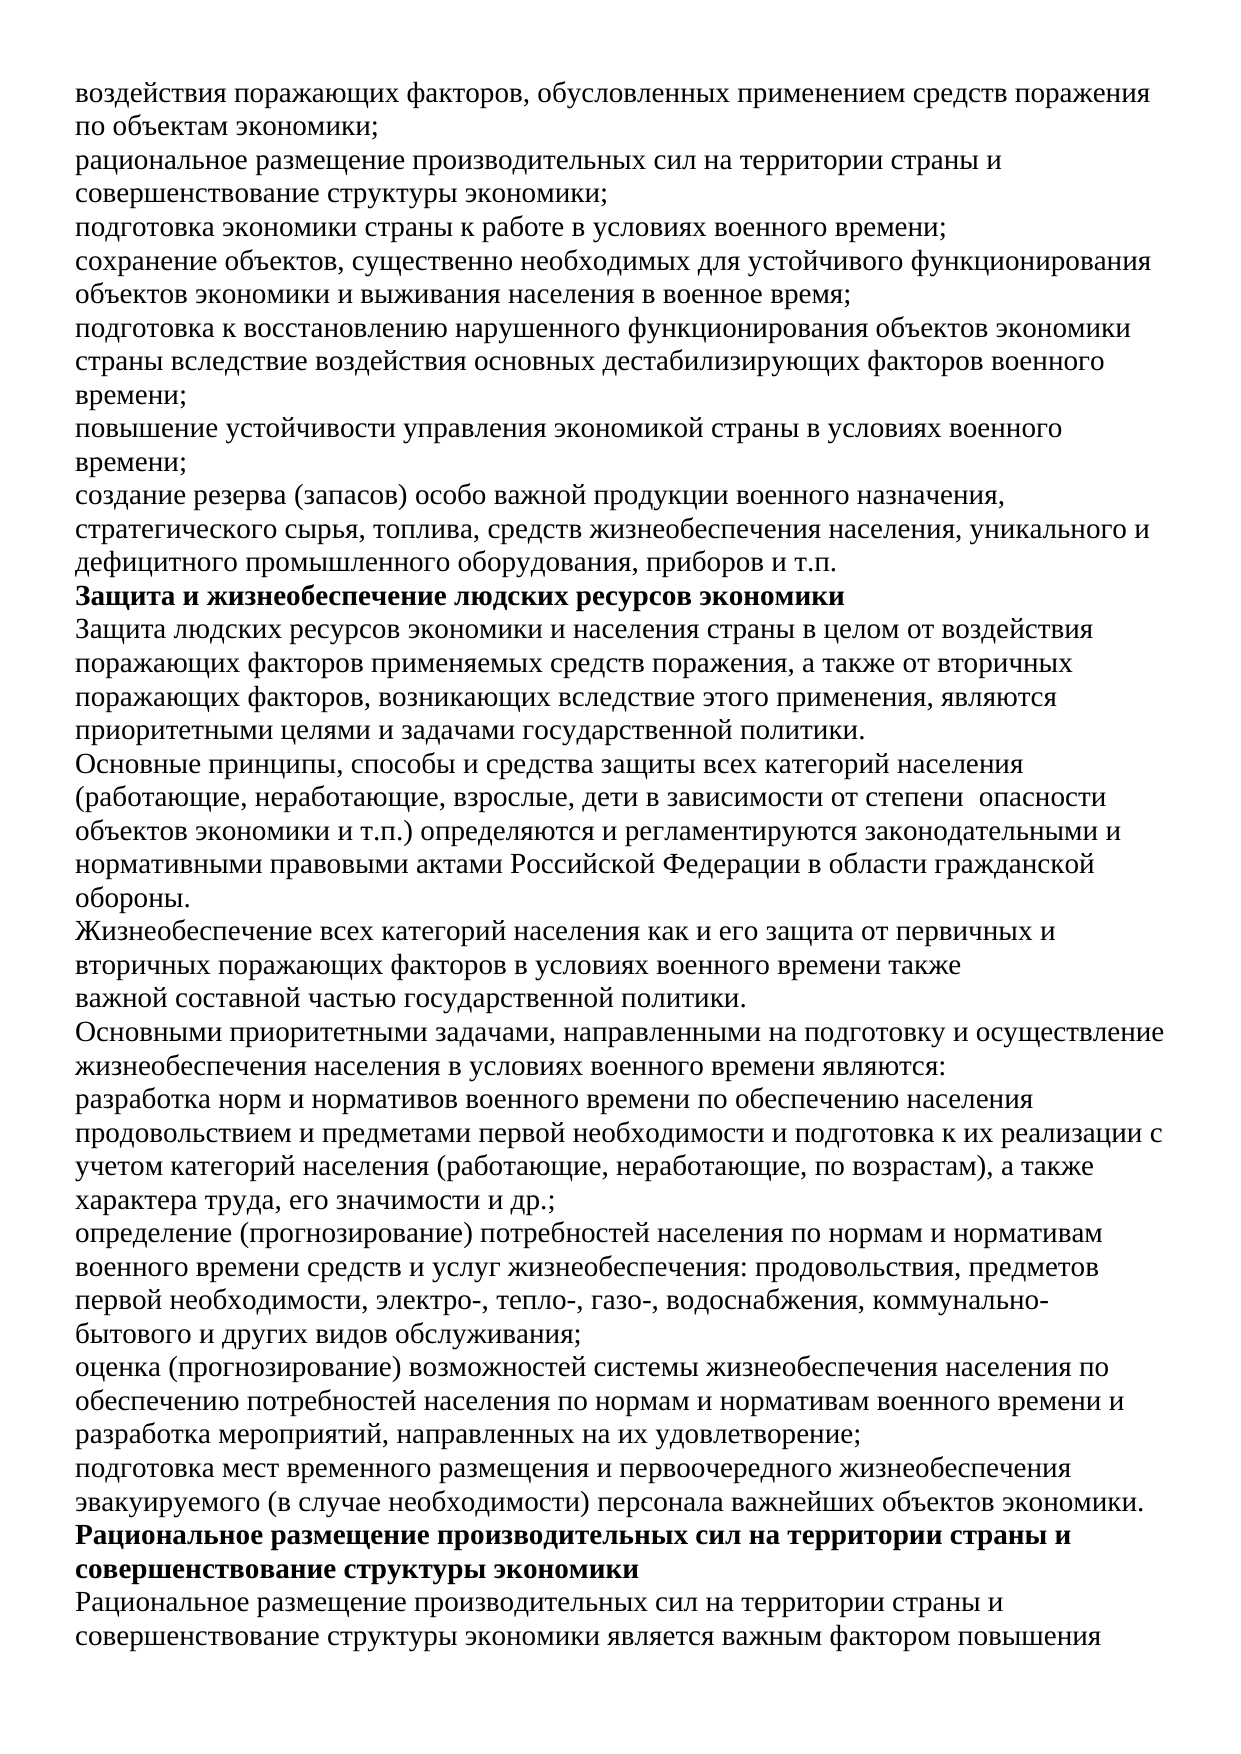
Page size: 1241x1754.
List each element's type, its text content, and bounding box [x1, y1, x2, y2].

text Основными приоритетными задачами, направленными на подготовку и осуществление жизнеобеспечения населения в условиях военного времени являются: [75, 1014, 1165, 1081]
text Рациональное размещение производительных сил на территории страны и совершенствование структуры экономики [75, 1517, 1165, 1584]
text определение (прогнозирование) потребностей населения по нормам и нормативам военного времени средств и услуг жизнеобеспечения: продовольствия, предметов первой необходимости, электро-, тепло-, газо-, водоснабжения, коммунально-бытового и других видов обслуживания; [75, 1215, 1165, 1349]
text важной составной частью государственной политики. [75, 981, 1165, 1014]
text оценка (прогнозирование) возможностей системы жизнеобеспечения населения по обеспечению потребностей населения по нормам и нормативам военного времени и разработка мероприятий, направленных на их удовлетворение; [75, 1349, 1165, 1450]
text сохранение объектов, существенно необходимых для устойчивого функционирования объектов экономики и выживания населения в военное время; [75, 243, 1165, 310]
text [75, 1584, 1165, 1651]
text Защита и жизнеобеспечение людских ресурсов экономики [75, 578, 1165, 612]
text создание резерва (запасов) особо важной продукции военного назначения, стратегического сырья, топлива, средств жизнеобеспечения населения, уникального и дефицитного промышленного оборудования, приборов и т.п. [75, 477, 1165, 578]
text повышение устойчивости управления экономикой страны в условиях военного времени; [75, 410, 1165, 477]
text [75, 75, 1165, 142]
text разработка норм и нормативов военного времени по обеспечению населения продовольствием и предметами первой необходимости и подготовка к их реализации с учетом категорий населения (работающие, неработающие, по возрастам), а также характера труда, его значимости и др.; [75, 1081, 1165, 1215]
text рациональное размещение производительных сил на территории страны и совершенствование структуры экономики; [75, 142, 1165, 209]
text подготовка экономики страны к работе в условиях военного времени; [75, 209, 1165, 243]
text подготовка мест временного размещения и первоочередного жизнеобеспечения эвакуируемого (в случае необходимости) персонала важнейших объектов экономики. [75, 1450, 1165, 1517]
text подготовка к восстановлению нарушенного функционирования объектов экономики страны вследствие воздействия основных дестабилизирующих факторов военного времени; [75, 310, 1165, 410]
text Защита людских ресурсов экономики и населения страны в целом от воздействия поражающих факторов применяемых средств поражения, а также от вторичных поражающих факторов, возникающих вследствие этого применения, являются приоритетными целями и задачами государственной политики. [75, 612, 1165, 746]
text Жизнеобеспечение всех категорий населения как и его защита от первичных и вторичных поражающих факторов в условиях военного времени также [75, 913, 1165, 981]
text Основные принципы, способы и средства защиты всех категорий населения (работающие, неработающие, взрослые, дети в зависимости от степени опасности объектов экономики и т.п.) определяются и регламентируются законодательными и нормативными правовыми актами Российской Федерации в области гражданской обороны. [75, 746, 1165, 913]
